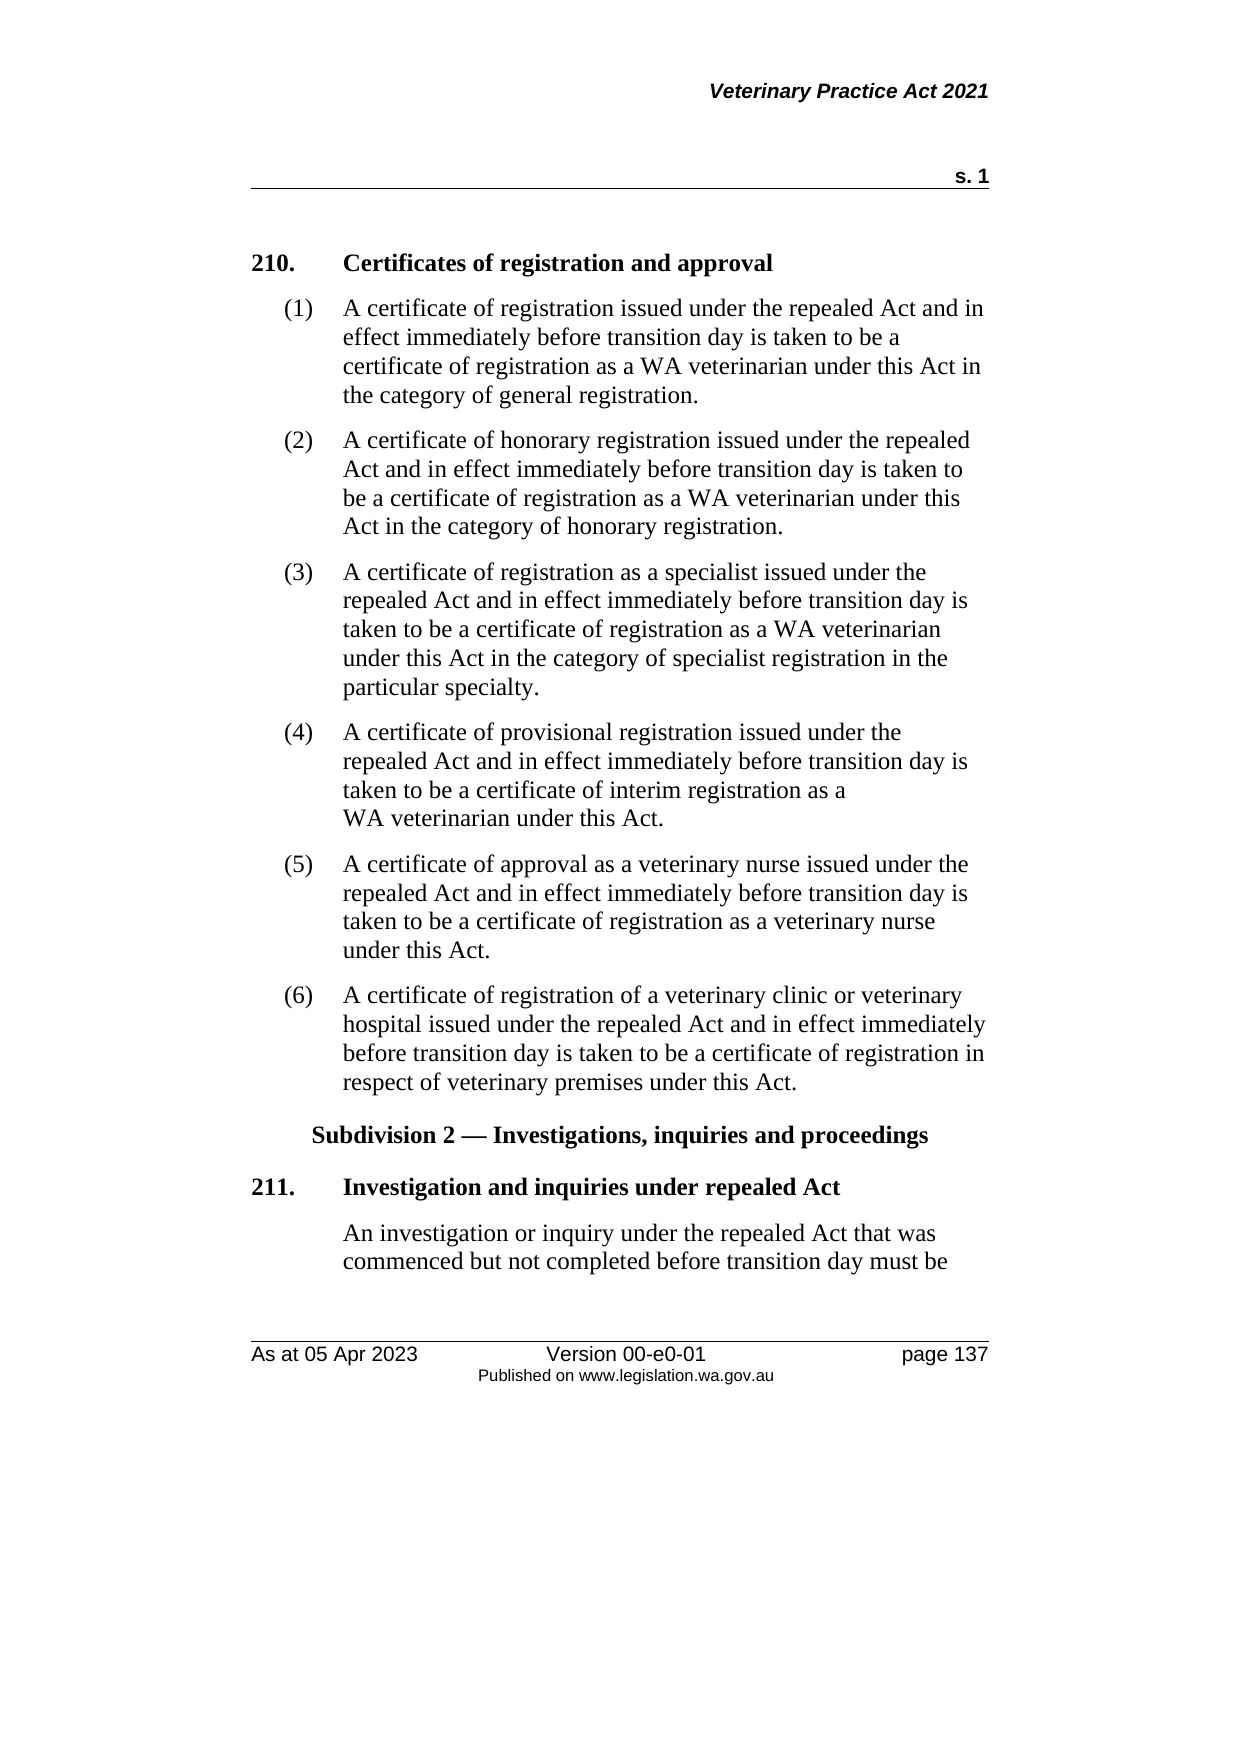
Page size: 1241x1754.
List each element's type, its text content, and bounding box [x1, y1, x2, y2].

text (6) A certificate of registration of a veterinary clinic or veterinary hospital issued under the repealed Act and in effect immediately before transition day is taken to be a certificate of registration in respect of veterinary premises under this Act. [251, 981, 989, 1096]
subtitle 210. Certificates of registration and approval [251, 248, 989, 277]
subtitle 211. Investigation and inquiries under repealed Act [251, 1172, 989, 1201]
text (2) A certificate of honorary registration issued under the repealed Act and in effect immediately before transition day is taken to be a certificate of registration as a WA veterinarian under this Act in the category of honorary registration. [251, 425, 989, 540]
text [251, 1218, 989, 1275]
text (5) A certificate of approval as a veterinary nurse issued under the repealed Act and in effect immediately before transition day is taken to be a certificate of registration as a veterinary nurse under this Act. [251, 849, 989, 964]
text (3) A certificate of registration as a specialist issued under the repealed Act and in effect immediately before transition day is taken to be a certificate of registration as a WA veterinarian under this Act in the category of specialist registration in the particular specialty. [251, 557, 989, 701]
subtitle Subdivision 2 — Investigations, inquiries and proceedings [251, 1121, 989, 1149]
text (1) A certificate of registration issued under the repealed Act and in effect immediately before transition day is taken to be a certificate of registration as a WA veterinarian under this Act in the category of general registration. [251, 293, 989, 408]
text (4) A certificate of provisional registration issued under the repealed Act and in effect immediately before transition day is taken to be a certificate of interim registration as a WA veterinarian under this Act. [251, 717, 989, 832]
